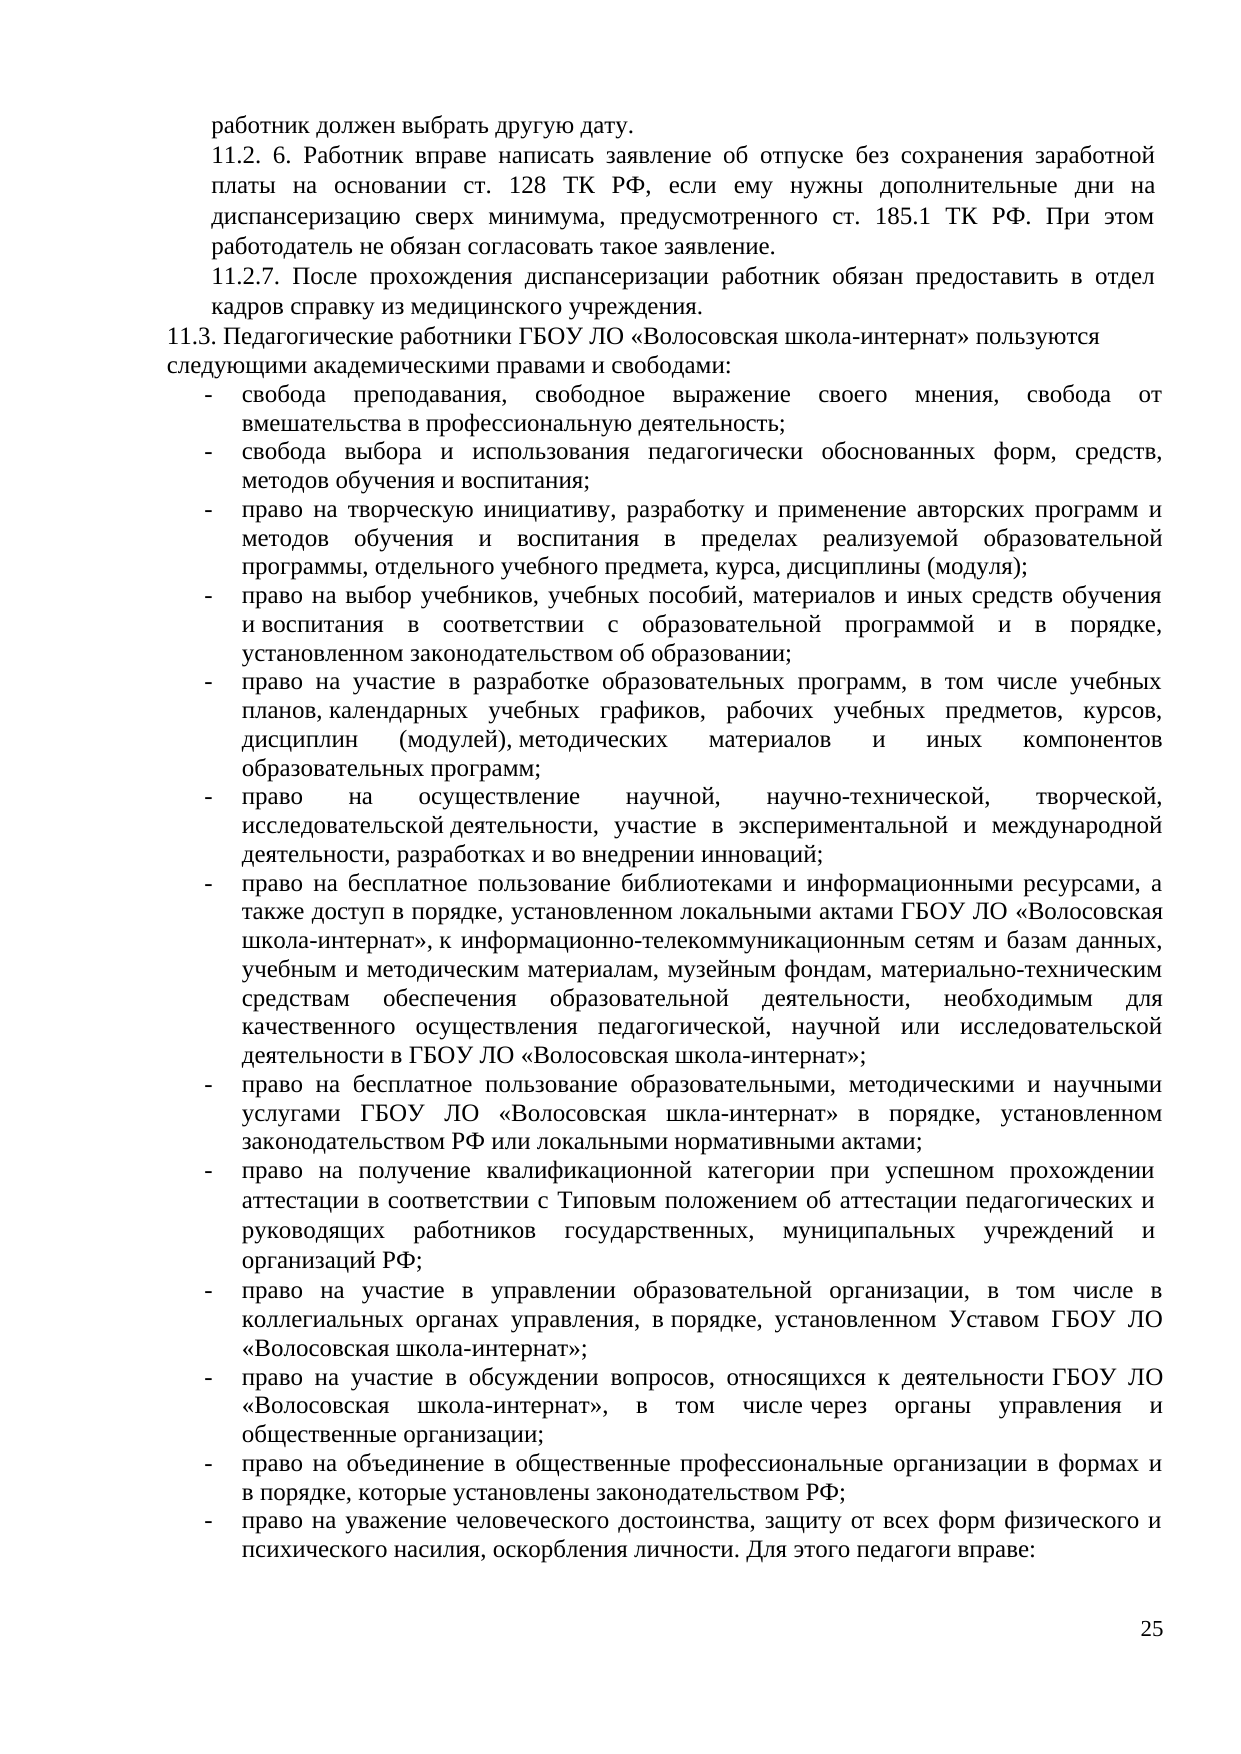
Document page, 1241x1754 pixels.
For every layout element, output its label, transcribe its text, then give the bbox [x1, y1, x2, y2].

list право на участие в разработке образовательных программ, в том числе учебных планов, календарных учебных графиков, рабочих учебных предметов, курсов, дисциплин (модулей), методических материалов и иных компонентов образовательных программ; [204, 666, 1163, 781]
list 11.2. 6. Работник вправе написать заявление об отпуске без сохранения заработной платы на основании ст. 128 ТК РФ, если ему нужны дополнительные дни на диспансеризацию сверх минимума, предусмотренного ст. 185.1 ТК РФ. При этом работодатель не обязан согласовать такое заявление. [211, 141, 1156, 259]
list право на участие в управлении образовательной организации, в том числе в коллегиальных органах управления, в порядке, установленном Уставом ГБОУ ЛО «Волосовская школа-интернат»; [204, 1276, 1163, 1362]
list право на осуществление научной, научно-технической, творческой, исследовательской деятельности, участие в экспериментальной и международной деятельности, разработках и во внедрении инноваций; [204, 781, 1163, 868]
list право на творческую инициативу, разработку и применение авторских программ и методов обучения и воспитания в пределах реализуемой образовательной программы, отдельного учебного предмета, курса, дисциплины (модуля); [204, 494, 1163, 580]
list право на бесплатное пользование библиотеками и информационными ресурсами, а также доступ в порядке, установленном локальными актами ГБОУ ЛО «Волосовская школа-интернат», к информационно-телекоммуникационным сетям и базам данных, учебным и методическим материалам, музейным фондам, материально-техническим средствам обеспечения образовательной деятельности, необходимым для качественного осуществления педагогической, научной или исследовательской деятельности в ГБОУ ЛО «Волосовская школа-интернат»; [204, 868, 1163, 1069]
list право на выбор учебников, учебных пособий, материалов и иных средств обучения и воспитания в соответствии с образовательной программой и в порядке, установленном законодательством об образовании; [204, 580, 1163, 666]
list свобода преподавания, свободное выражение своего мнения, свобода от вмешательства в профессиональную деятельность; [204, 379, 1163, 436]
list свобода выбора и использования педагогически обоснованных форм, средств, методов обучения и воспитания; [204, 436, 1163, 494]
text 11.3. Педагогические работники ГБОУ ЛО «Волосовская школа-интернат» пользуются следующими академическими правами и свободами: [167, 321, 1163, 379]
list право на участие в обсуждении вопросов, относящихся к деятельности ГБОУ ЛО «Волосовская школа-интернат», в том числе через органы управления и общественные организации; [204, 1362, 1163, 1448]
list право на получение квалификационной категории при успешном прохождении аттестации в соответствии с Типовым положением об аттестации педагогических и руководящих работников государственных, муниципальных учреждений и организаций РФ; [204, 1155, 1156, 1274]
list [211, 110, 1156, 139]
list право на уважение человеческого достоинства, защиту от всех форм физического и психического насилия, оскорбления личности. Для этого педагоги вправе: [204, 1506, 1163, 1563]
list право на бесплатное пользование образовательными, методическими и научными услугами ГБОУ ЛО «Волосовская шкла-интернат» в порядке, установленном законодательством РФ или локальными нормативными актами; [204, 1069, 1163, 1155]
list право на объединение в общественные профессиональные организации в формах и в порядке, которые установлены законодательством РФ; [204, 1448, 1163, 1506]
list 11.2.7. После прохождения диспансеризации работник обязан предоставить в отдел кадров справку из медицинского учреждения. [211, 261, 1156, 320]
